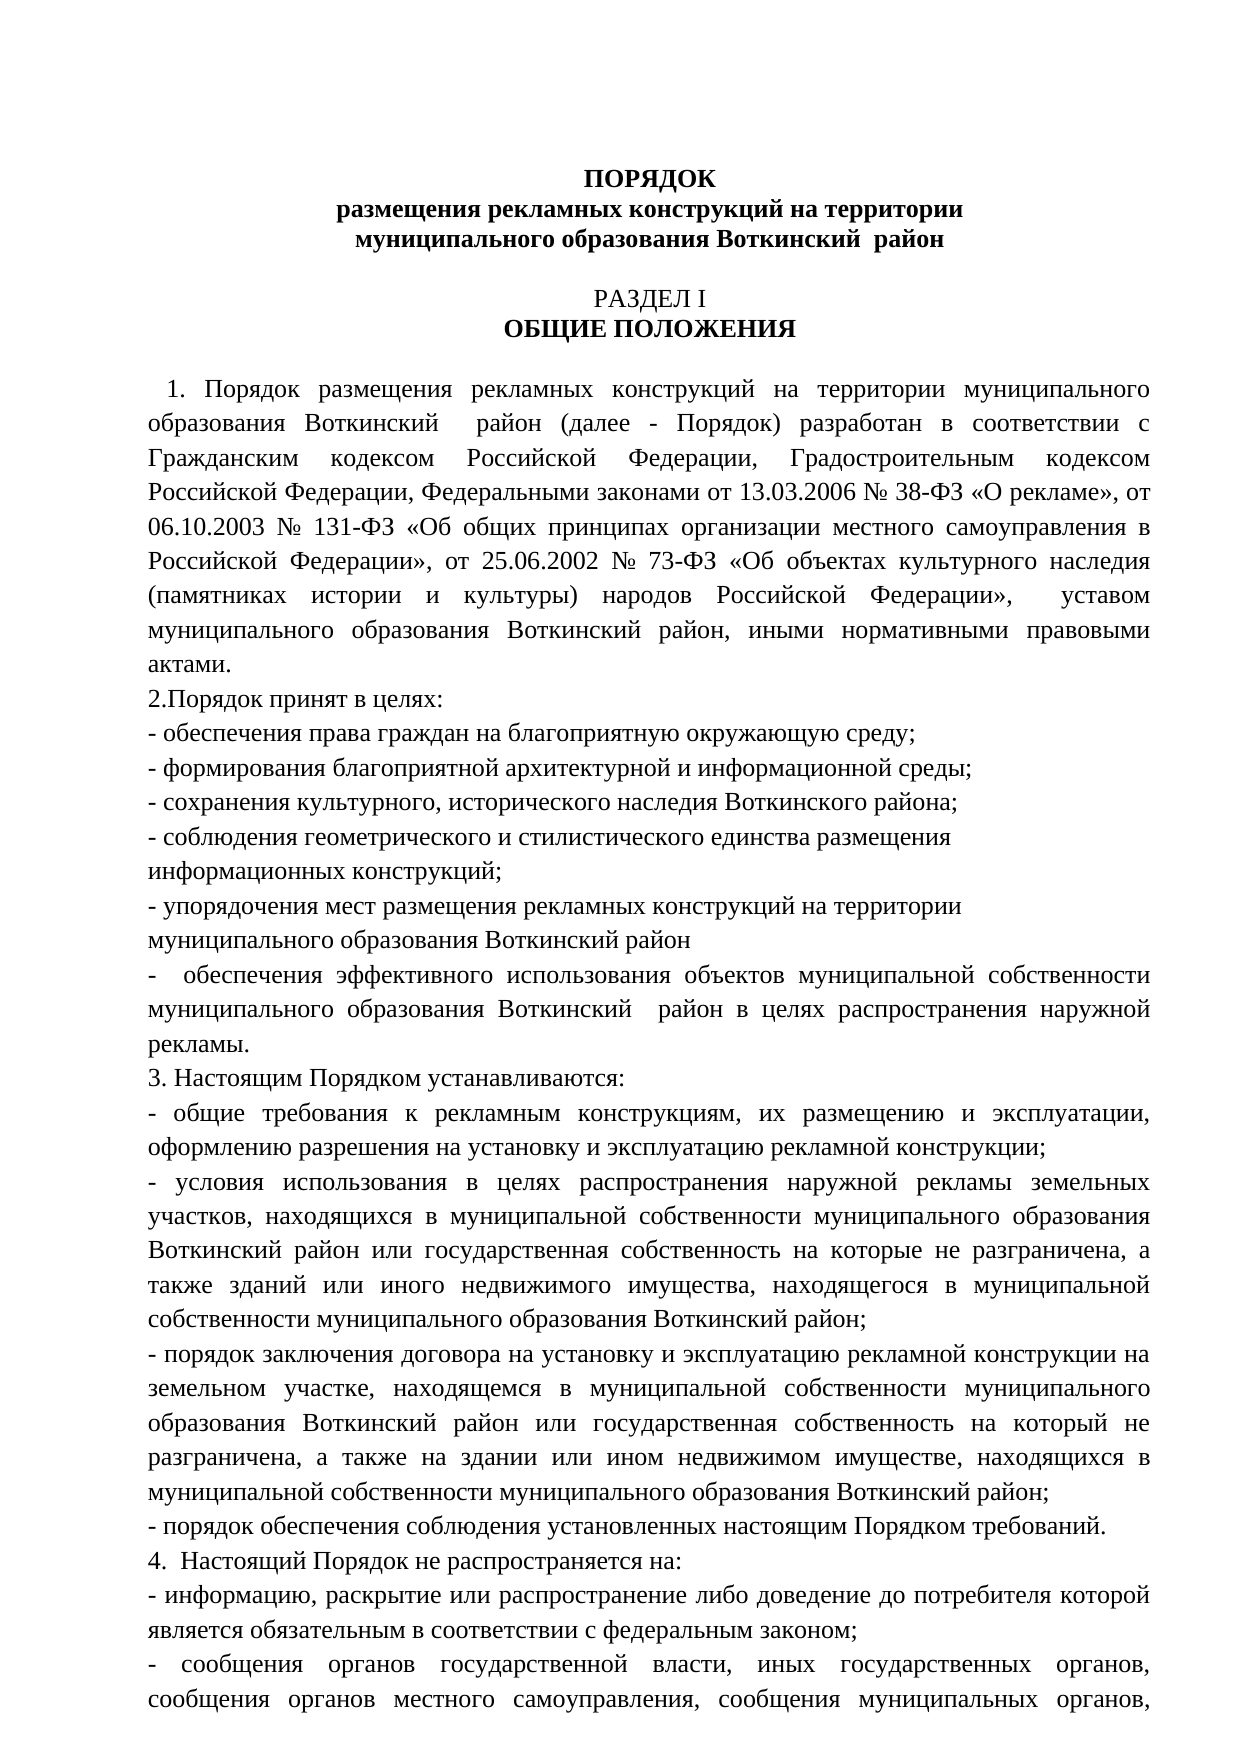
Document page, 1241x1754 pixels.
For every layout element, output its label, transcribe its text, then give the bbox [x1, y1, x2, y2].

text ОБЩИЕ ПОЛОЖЕНИЯ [148, 313, 1152, 343]
text - обеспечения эффективного использования объектов муниципальной собственности муниципального образования Воткинский район в целях распространения наружной рекламы. [148, 959, 1152, 1058]
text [148, 1648, 1152, 1713]
text ПОРЯДОК [148, 163, 1152, 193]
text 4. Настоящий Порядок не распространяется на: [148, 1545, 1152, 1575]
text 2.Порядок принят в целях: - обеспечения права граждан на благоприятную окружающую среду; - формирования благоприятной архитектурной и информационной среды; - сохранения культурного, исторического наследия Воткинского района; - соблюдения геометрического и стилистического единства размещения информационных конструкций; - упорядочения мест размещения рекламных конструкций на территории муниципального образования Воткинский район [148, 683, 1152, 954]
text 3. Настоящим Порядком устанавливаются: [148, 1062, 1152, 1092]
text - общие требования к рекламным конструкциям, их размещению и эксплуатации, оформлению разрешения на установку и эксплуатацию рекламной конструкции; [148, 1097, 1152, 1161]
text - информацию, раскрытие или распространение либо доведение до потребителя которой является обязательным в соответствии с федеральным законом; [148, 1579, 1152, 1644]
text - порядок обеспечения соблюдения установленных настоящим Порядком требований. [148, 1510, 1152, 1540]
text РАЗДЕЛ I [148, 283, 1152, 313]
text муниципального образования Воткинский район [148, 223, 1152, 253]
text - порядок заключения договора на установку и эксплуатацию рекламной конструкции на земельном участке, находящемся в муниципальной собственности муниципального образования Воткинский район или государственная собственность на который не разграничена, а также на здании или ином недвижимом имуществе, находящихся в муниципальной собственности муниципального образования Воткинский район; [148, 1338, 1152, 1506]
text - условия использования в целях распространения наружной рекламы земельных участков, находящихся в муниципальной собственности муниципального образования Воткинский район или государственная собственность на которые не разграничена, а также зданий или иного недвижимого имущества, находящегося в муниципальной собственности муниципального образования Воткинский район; [148, 1166, 1152, 1333]
text 1. Порядок размещения рекламных конструкций на территории муниципального образования Воткинский район (далее - Порядок) разработан в соответствии с Гражданским кодексом Российской Федерации, Градостроительным кодексом Российской Федерации, Федеральными законами от 13.03.2006 № 38-ФЗ «О рекламе», от 06.10.2003 № 131-ФЗ «Об общих принципах организации местного самоуправления в Российской Федерации», от 25.06.2002 № 73-ФЗ «Об объектах культурного наследия (памятниках истории и культуры) народов Российской Федерации», уставом муниципального образования Воткинский район, иными нормативными правовыми актами. [148, 373, 1152, 678]
text размещения рекламных конструкций на территории [148, 193, 1152, 223]
